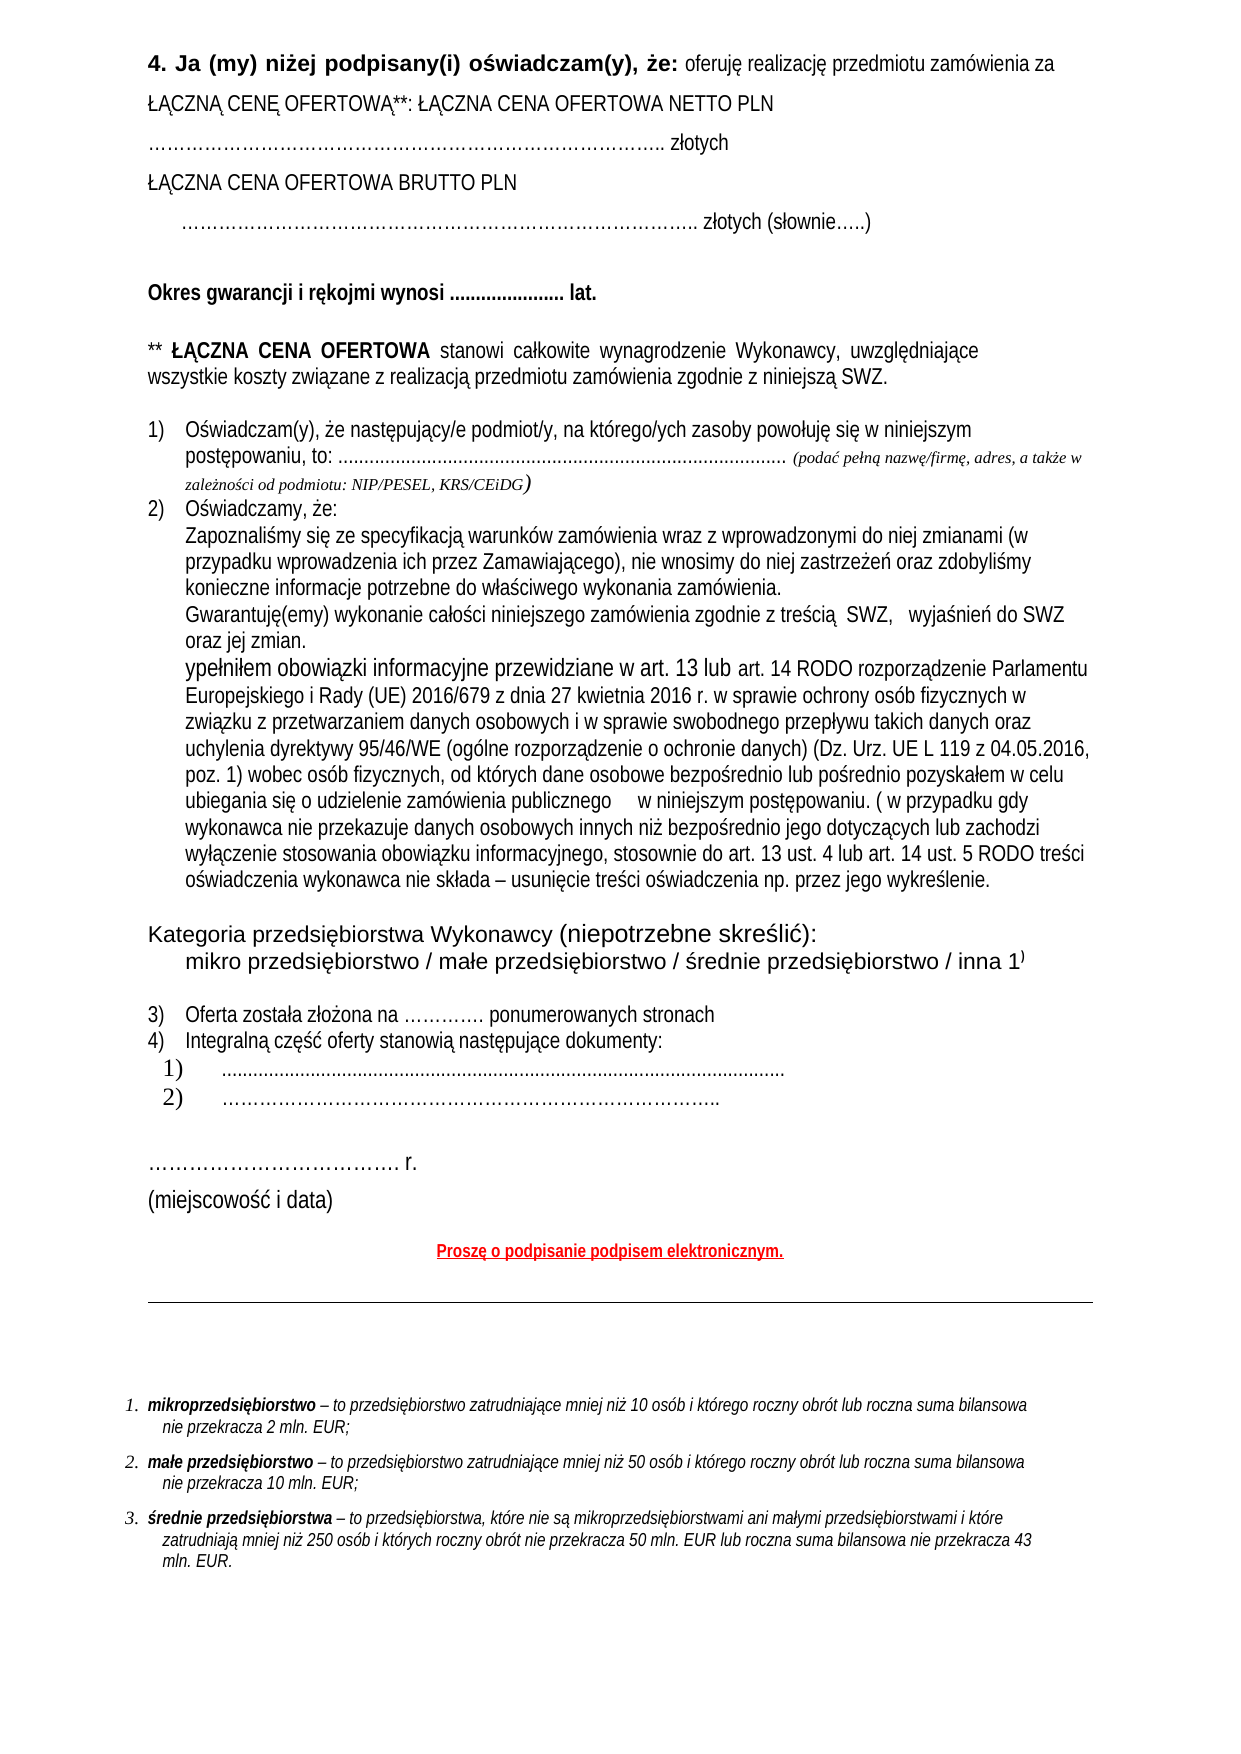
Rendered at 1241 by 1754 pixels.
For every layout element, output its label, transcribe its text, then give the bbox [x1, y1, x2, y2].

text Gwarantuję(emy) wykonanie całości niniejszego zamówienia zgodnie z treścią SWZ, wyjaśnień do SWZ oraz jej zmian. [185, 601, 1093, 653]
text Okres gwarancji i rękojmi wynosi ...................... lat. [148, 279, 846, 305]
list małe przedsiębiorstwo – to przedsiębiorstwo zatrudniające mniej niż 50 osób i którego roczny obrót lub roczna suma bilansowa nie przekracza 10 mln. EUR; [125, 1451, 1036, 1494]
list Oferta została złożona na …………. ponumerowanych stronach [148, 1001, 1083, 1027]
text (miejscowość i data) [148, 1185, 1089, 1213]
text mikro przedsiębiorstwo / małe przedsiębiorstwo / średnie przedsiębiorstwo / inna 1) [185, 948, 1083, 974]
list Oświadczamy, że: [148, 495, 1093, 522]
text 4. Ja (my) niżej podpisany(i) oświadczam(y), że: oferuję realizację przedmiotu zamówienia za ŁĄCZNĄ CENĘ OFERTOWĄ**: ŁĄCZNA CENA OFERTOWA NETTO PLN [148, 50, 1095, 116]
text Proszę o podpisanie podpisem elektronicznym. [148, 1240, 1072, 1261]
text Kategoria przedsiębiorstwa Wykonawcy (niepotrzebne skreślić): [148, 919, 1083, 948]
text ypełniłem obowiązki informacyjne przewidziane w art. 13 lub art. 14 RODO rozporządzenie Parlamentu Europejskiego i Rady (UE) 2016/679 z dnia 27 kwietnia 2016 r. w sprawie ochrony osób fizycznych w związku z przetwarzaniem danych osobowych i w sprawie swobodnego przepływu takich danych oraz uchylenia dyrektywy 95/46/WE (ogólne rozporządzenie o ochronie danych) (Dz. Urz. UE L 119 z 04.05.2016, poz. 1) wobec osób fizycznych, od których dane osobowe bezpośrednio lub pośrednio pozyskałem w celu ubiegania się o udzielenie zamówienia publicznego w niniejszym postępowaniu. ( w przypadku gdy wykonawca nie przekazuje danych osobowych innych niż bezpośrednio jego dotyczących lub zachodzi wyłączenie stosowania obowiązku informacyjnego, stosownie do art. 13 ust. 4 lub art. 14 ust. 5 RODO treści oświadczenia wykonawca nie składa – usunięcie treści oświadczenia np. przez jego wykreślenie. [185, 653, 1093, 893]
list ............................................................................................................ [162, 1053, 1083, 1082]
list mikroprzedsiębiorstwo – to przedsiębiorstwo zatrudniające mniej niż 10 osób i którego roczny obrót lub roczna suma bilansowa nie przekracza 2 mln. EUR; [125, 1394, 1036, 1437]
list Oświadczam(y), że następujący/e podmiot/y, na którego/ych zasoby powołuję się w niniejszym postępowaniu, to: ...................................................................................... (podać pełną nazwę/firmę, adres, a także w zależności od podmiotu: NIP/PESEL, KRS/CEiDG) [148, 416, 1093, 495]
list Integralną część oferty stanowią następujące dokumenty: [148, 1027, 1083, 1053]
text ŁĄCZNA CENA OFERTOWA BRUTTO PLN [148, 169, 1093, 195]
text ** ŁĄCZNA CENA OFERTOWA stanowi całkowite wynagrodzenie Wykonawcy, uwzględniające wszystkie koszty związane z realizacją przedmiotu zamówienia zgodnie z niniejszą SWZ. [148, 337, 979, 390]
list …………………………………………………………………….. [162, 1082, 1083, 1111]
text ……………………………………………………………………….. złotych (słownie…..) [181, 208, 1092, 235]
text Zapoznaliśmy się ze specyfikacją warunków zamówienia wraz z wprowadzonymi do niej zmianami (w przypadku wprowadzenia ich przez Zamawiającego), nie wnosimy do niej zastrzeżeń oraz zdobyliśmy konieczne informacje potrzebne do właściwego wykonania zamówienia. [185, 522, 1093, 601]
text ………………………………. r. [148, 1147, 1089, 1175]
text ……………………………………………………………………….. złotych [148, 129, 1093, 156]
list średnie przedsiębiorstwa – to przedsiębiorstwa, które nie są mikroprzedsiębiorstwami ani małymi przedsiębiorstwami i które zatrudniają mniej niż 250 osób i których roczny obrót nie przekracza 50 mln. EUR lub roczna suma bilansowa nie przekracza 43 mln. EUR. [125, 1507, 1036, 1572]
